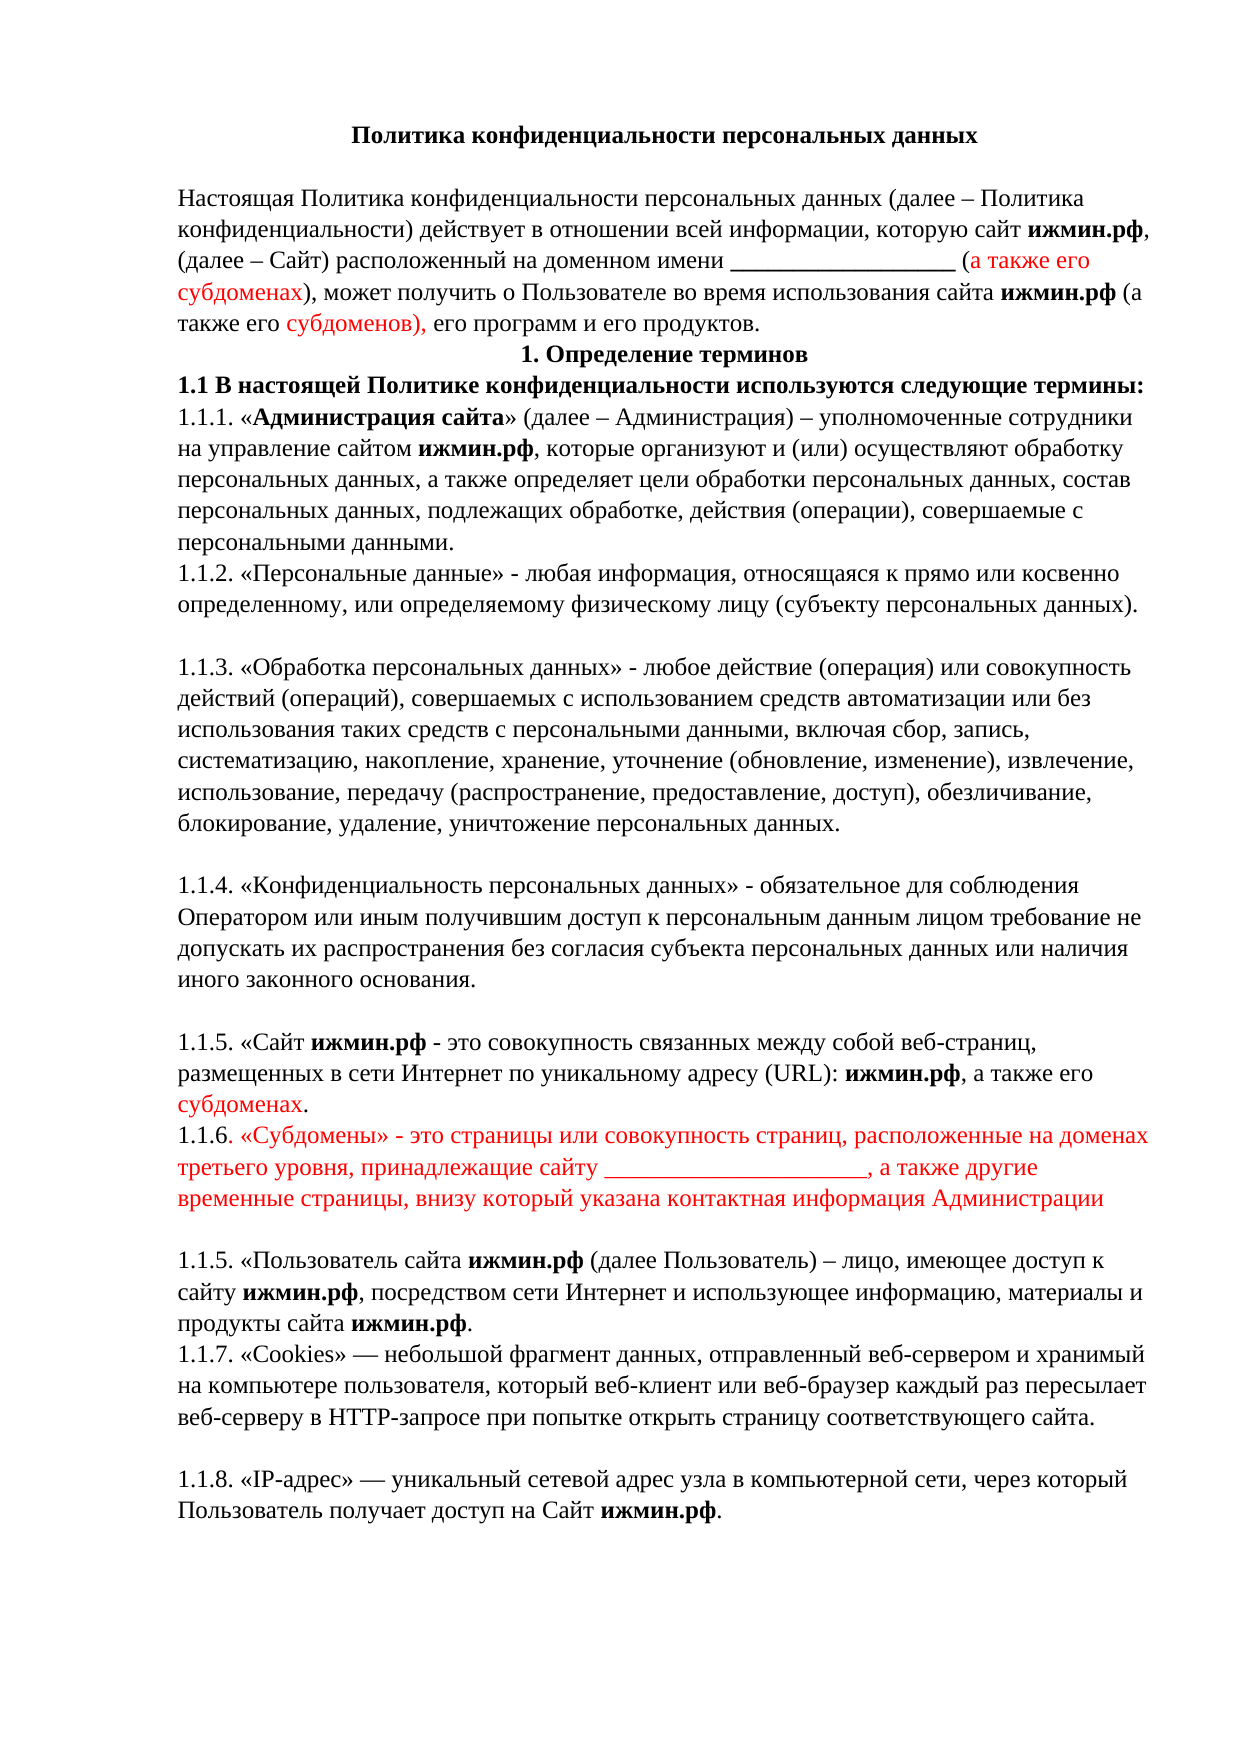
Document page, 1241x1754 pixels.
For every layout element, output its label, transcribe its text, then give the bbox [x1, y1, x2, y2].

text 1.1.5. «Пользователь сайта ижмин.рф (далее Пользователь) – лицо, имеющее доступ к сайту ижмин.рф, посредством сети Интернет и использующее информацию, материалы и продукты сайта ижмин.рф. [177, 1243, 1152, 1337]
text 1.1.1. «Администрация сайта» (далее – Администрация) – уполномоченные сотрудники на управление сайтом ижмин.рф, которые организуют и (или) осуществляют обработку персональных данных, а также определяет цели обработки персональных данных, состав персональных данных, подлежащих обработке, действия (операции), совершаемые с персональными данными. [177, 399, 1152, 556]
text Настоящая Политика конфиденциальности персональных данных (далее – Политика конфиденциальности) действует в отношении всей информации, которую сайт ижмин.рф, (далее – Сайт) расположенный на доменном имени __________________ (а также его субдоменах), может получить о Пользователе во время использования сайта ижмин.рф (а также его субдоменов), его программ и его продуктов. [177, 181, 1152, 337]
text 1.1.7. «Cookies» — небольшой фрагмент данных, отправленный веб-сервером и хранимый на компьютере пользователя, который веб-клиент или веб-браузер каждый раз пересылает веб-серверу в HTTP-запросе при попытке открыть страницу соответствующего сайта. [177, 1337, 1152, 1431]
text 1.1.4. «Конфиденциальность персональных данных» - обязательное для соблюдения Оператором или иным получившим доступ к персональным данным лицом требование не допускать их распространения без согласия субъекта персональных данных или наличия иного законного основания. [177, 868, 1152, 993]
text 1.1.5. «Сайт ижмин.рф - это совокупность связанных между собой веб-страниц, размещенных в сети Интернет по уникальному адресу (URL): ижмин.рф, а также его субдоменах. [177, 1024, 1152, 1118]
text 1. Определение терминов [177, 337, 1152, 368]
text 1.1 В настоящей Политике конфиденциальности используются следующие термины: [177, 368, 1152, 399]
text 1.1.2. «Персональные данные» - любая информация, относящаяся к прямо или косвенно определенному, или определяемому физическому лицу (субъекту персональных данных). [177, 556, 1152, 618]
text 1.1.8. «IP-адрес» — уникальный сетевой адрес узла в компьютерной сети, через который Пользователь получает доступ на Сайт ижмин.рф. [177, 1462, 1152, 1524]
text 1.1.6. «Субдомены» - это страницы или совокупность страниц, расположенные на доменах третьего уровня, принадлежащие сайту _____________________, а также другие временные страницы, внизу который указана контактная информация Администрации [177, 1118, 1152, 1212]
text Политика конфиденциальности персональных данных [177, 118, 1152, 149]
text 1.1.3. «Обработка персональных данных» - любое действие (операция) или совокупность действий (операций), совершаемых с использованием средств автоматизации или без использования таких средств с персональными данными, включая сбор, запись, систематизацию, накопление, хранение, уточнение (обновление, изменение), извлечение, использование, передачу (распространение, предоставление, доступ), обезличивание, блокирование, удаление, уничтожение персональных данных. [177, 649, 1152, 837]
